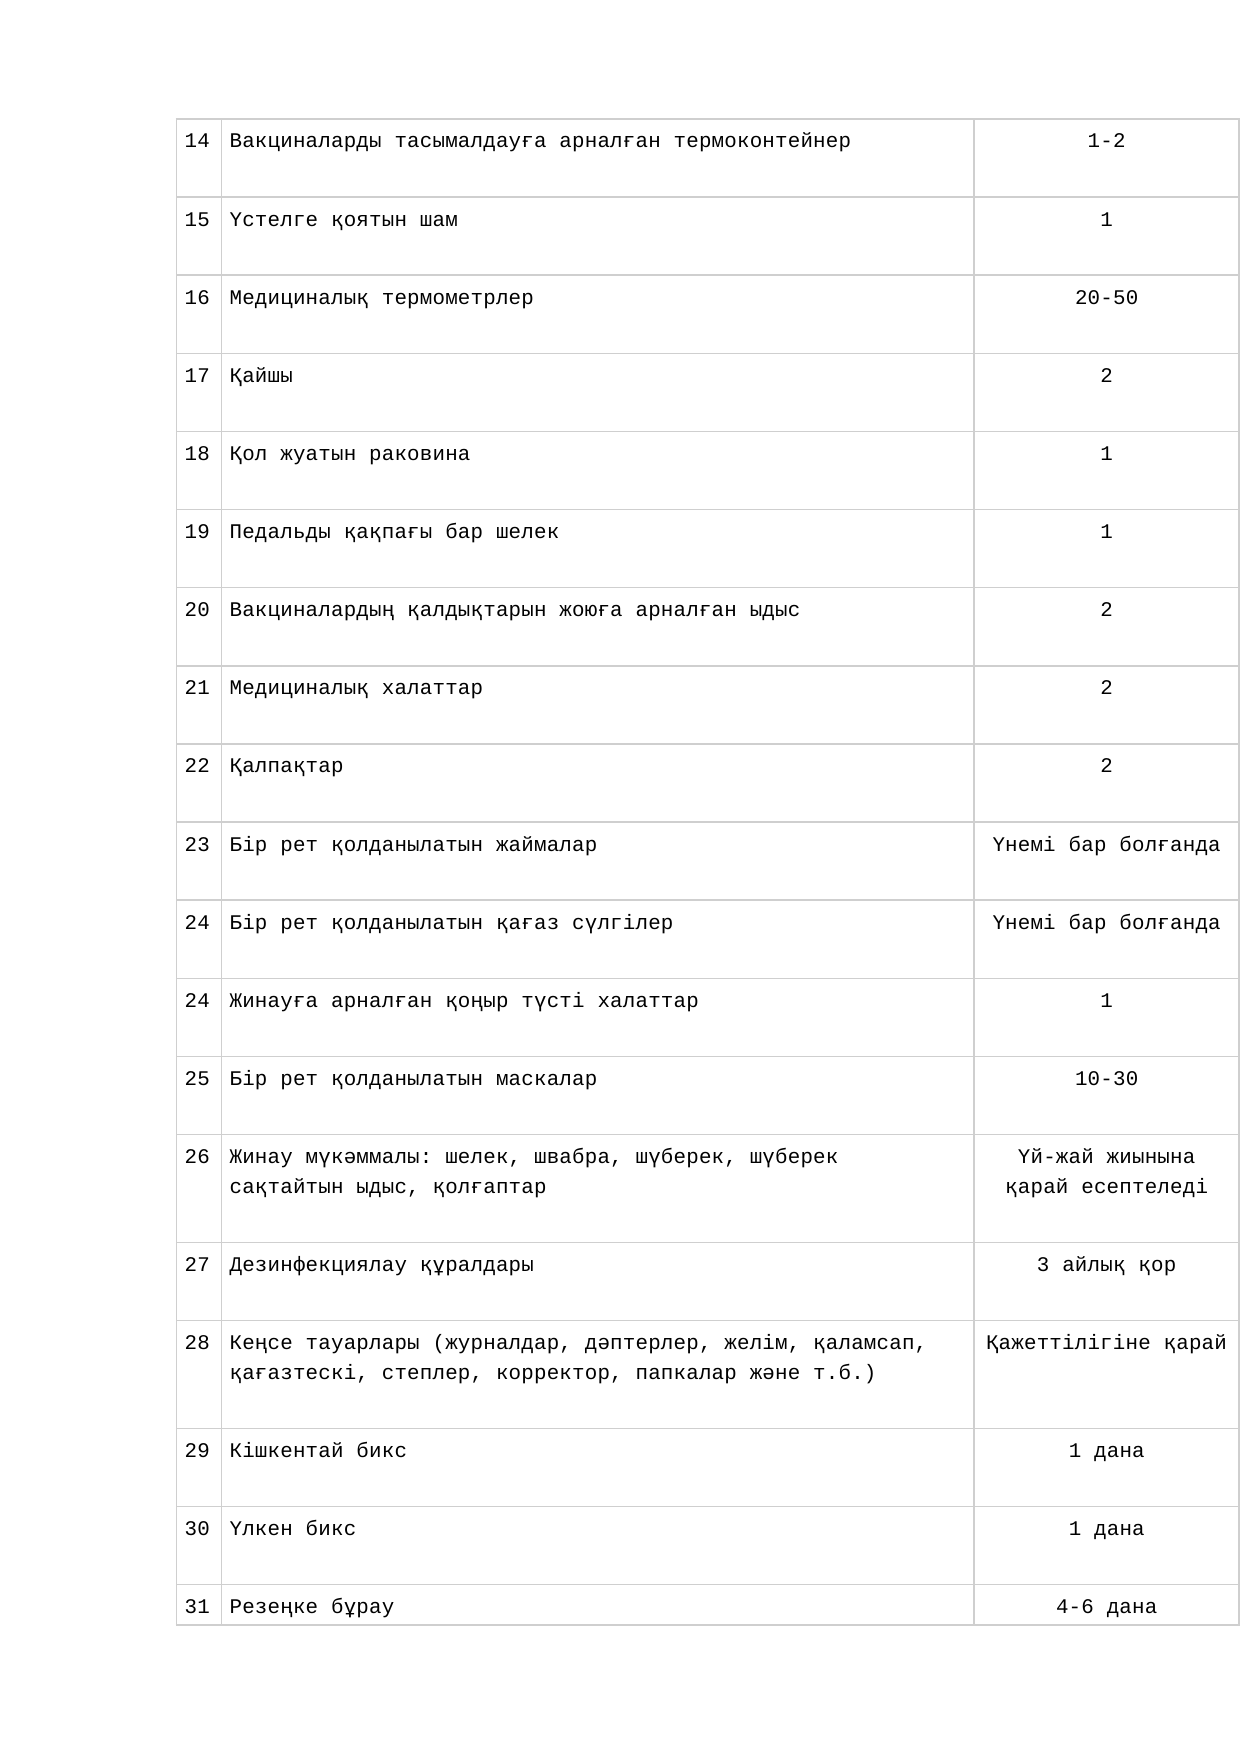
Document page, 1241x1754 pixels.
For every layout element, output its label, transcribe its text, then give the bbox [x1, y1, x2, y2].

table_cell Бір рет қолданылатын жаймалар [222, 823, 973, 899]
table_cell 18 [177, 432, 221, 509]
table_cell Қайшы [222, 354, 973, 431]
table_cell Үй-жай жиынына қарай есептеледі [975, 1135, 1238, 1242]
table_cell 27 [177, 1243, 221, 1320]
table_cell Кішкентай бикс [222, 1429, 973, 1506]
table_cell Қалпақтар [222, 745, 973, 821]
table_cell 15 [177, 198, 221, 274]
table_cell Жинауға арналған қоңыр түсті халаттар [222, 979, 973, 1056]
table_cell 14 [177, 120, 221, 196]
table_cell 20-50 [975, 276, 1238, 352]
table_cell Қажеттілігіне қарай [975, 1321, 1238, 1427]
table_cell Қол жуатын раковина [222, 432, 973, 509]
table_cell 16 [177, 276, 221, 352]
table_cell Үнемі бар болғанда [975, 901, 1238, 977]
table_cell 19 [177, 510, 221, 587]
table_cell 17 [177, 354, 221, 431]
table_cell 10-30 [975, 1057, 1238, 1134]
table_cell 1 [975, 510, 1238, 587]
table_cell Медициналық термометрлер [222, 276, 973, 352]
table_cell 24 [177, 901, 221, 977]
table_cell Жинау мүкәммалы: шелек, швабра, шүберек, шүберек сақтайтын ыдыс, қолғаптар [222, 1135, 973, 1242]
table_cell 1 [975, 198, 1238, 274]
table_cell Педальды қақпағы бар шелек [222, 510, 973, 587]
table_cell 30 [177, 1507, 221, 1584]
table_cell 1-2 [975, 120, 1238, 196]
table_cell 3 айлық қор [975, 1243, 1238, 1320]
table_cell 1 дана [975, 1429, 1238, 1506]
table_cell Медициналық халаттар [222, 667, 973, 743]
table_cell Дезинфекциялау құралдары [222, 1243, 973, 1320]
table_cell 25 [177, 1057, 221, 1134]
table_cell Үлкен бикс [222, 1507, 973, 1584]
table_cell 21 [177, 667, 221, 743]
table_cell 28 [177, 1321, 221, 1427]
table_cell Үстелге қоятын шам [222, 198, 973, 274]
table_cell Вакциналардың қалдықтарын жоюға арналған ыдыс [222, 588, 973, 665]
table_cell 23 [177, 823, 221, 899]
table_cell Вакциналарды тасымалдауға арналған термоконтейнер [222, 120, 973, 196]
table_cell 31 [177, 1585, 221, 1624]
table_cell Үнемі бар болғанда [975, 823, 1238, 899]
table_cell 2 [975, 354, 1238, 431]
table_cell Резеңке бұрау [222, 1585, 973, 1624]
table_cell 2 [975, 667, 1238, 743]
table_cell 29 [177, 1429, 221, 1506]
table_cell Бір рет қолданылатын маскалар [222, 1057, 973, 1134]
table_cell 1 [975, 432, 1238, 509]
table_cell 1 дана [975, 1507, 1238, 1584]
table_cell Бір рет қолданылатын қағаз сүлгілер [222, 901, 973, 977]
table_cell 4-6 дана [975, 1585, 1238, 1624]
table_cell 2 [975, 588, 1238, 665]
table_cell 1 [975, 979, 1238, 1056]
table_cell 24 [177, 979, 221, 1056]
table_cell 2 [975, 745, 1238, 821]
table_cell 20 [177, 588, 221, 665]
table_cell 22 [177, 745, 221, 821]
table_cell Кеңсе тауарлары (журналдар, дәптерлер, желім, қаламсап, қағазтескі, степлер, корректор, папкалар және т.б.) [222, 1321, 973, 1427]
table_cell 26 [177, 1135, 221, 1242]
